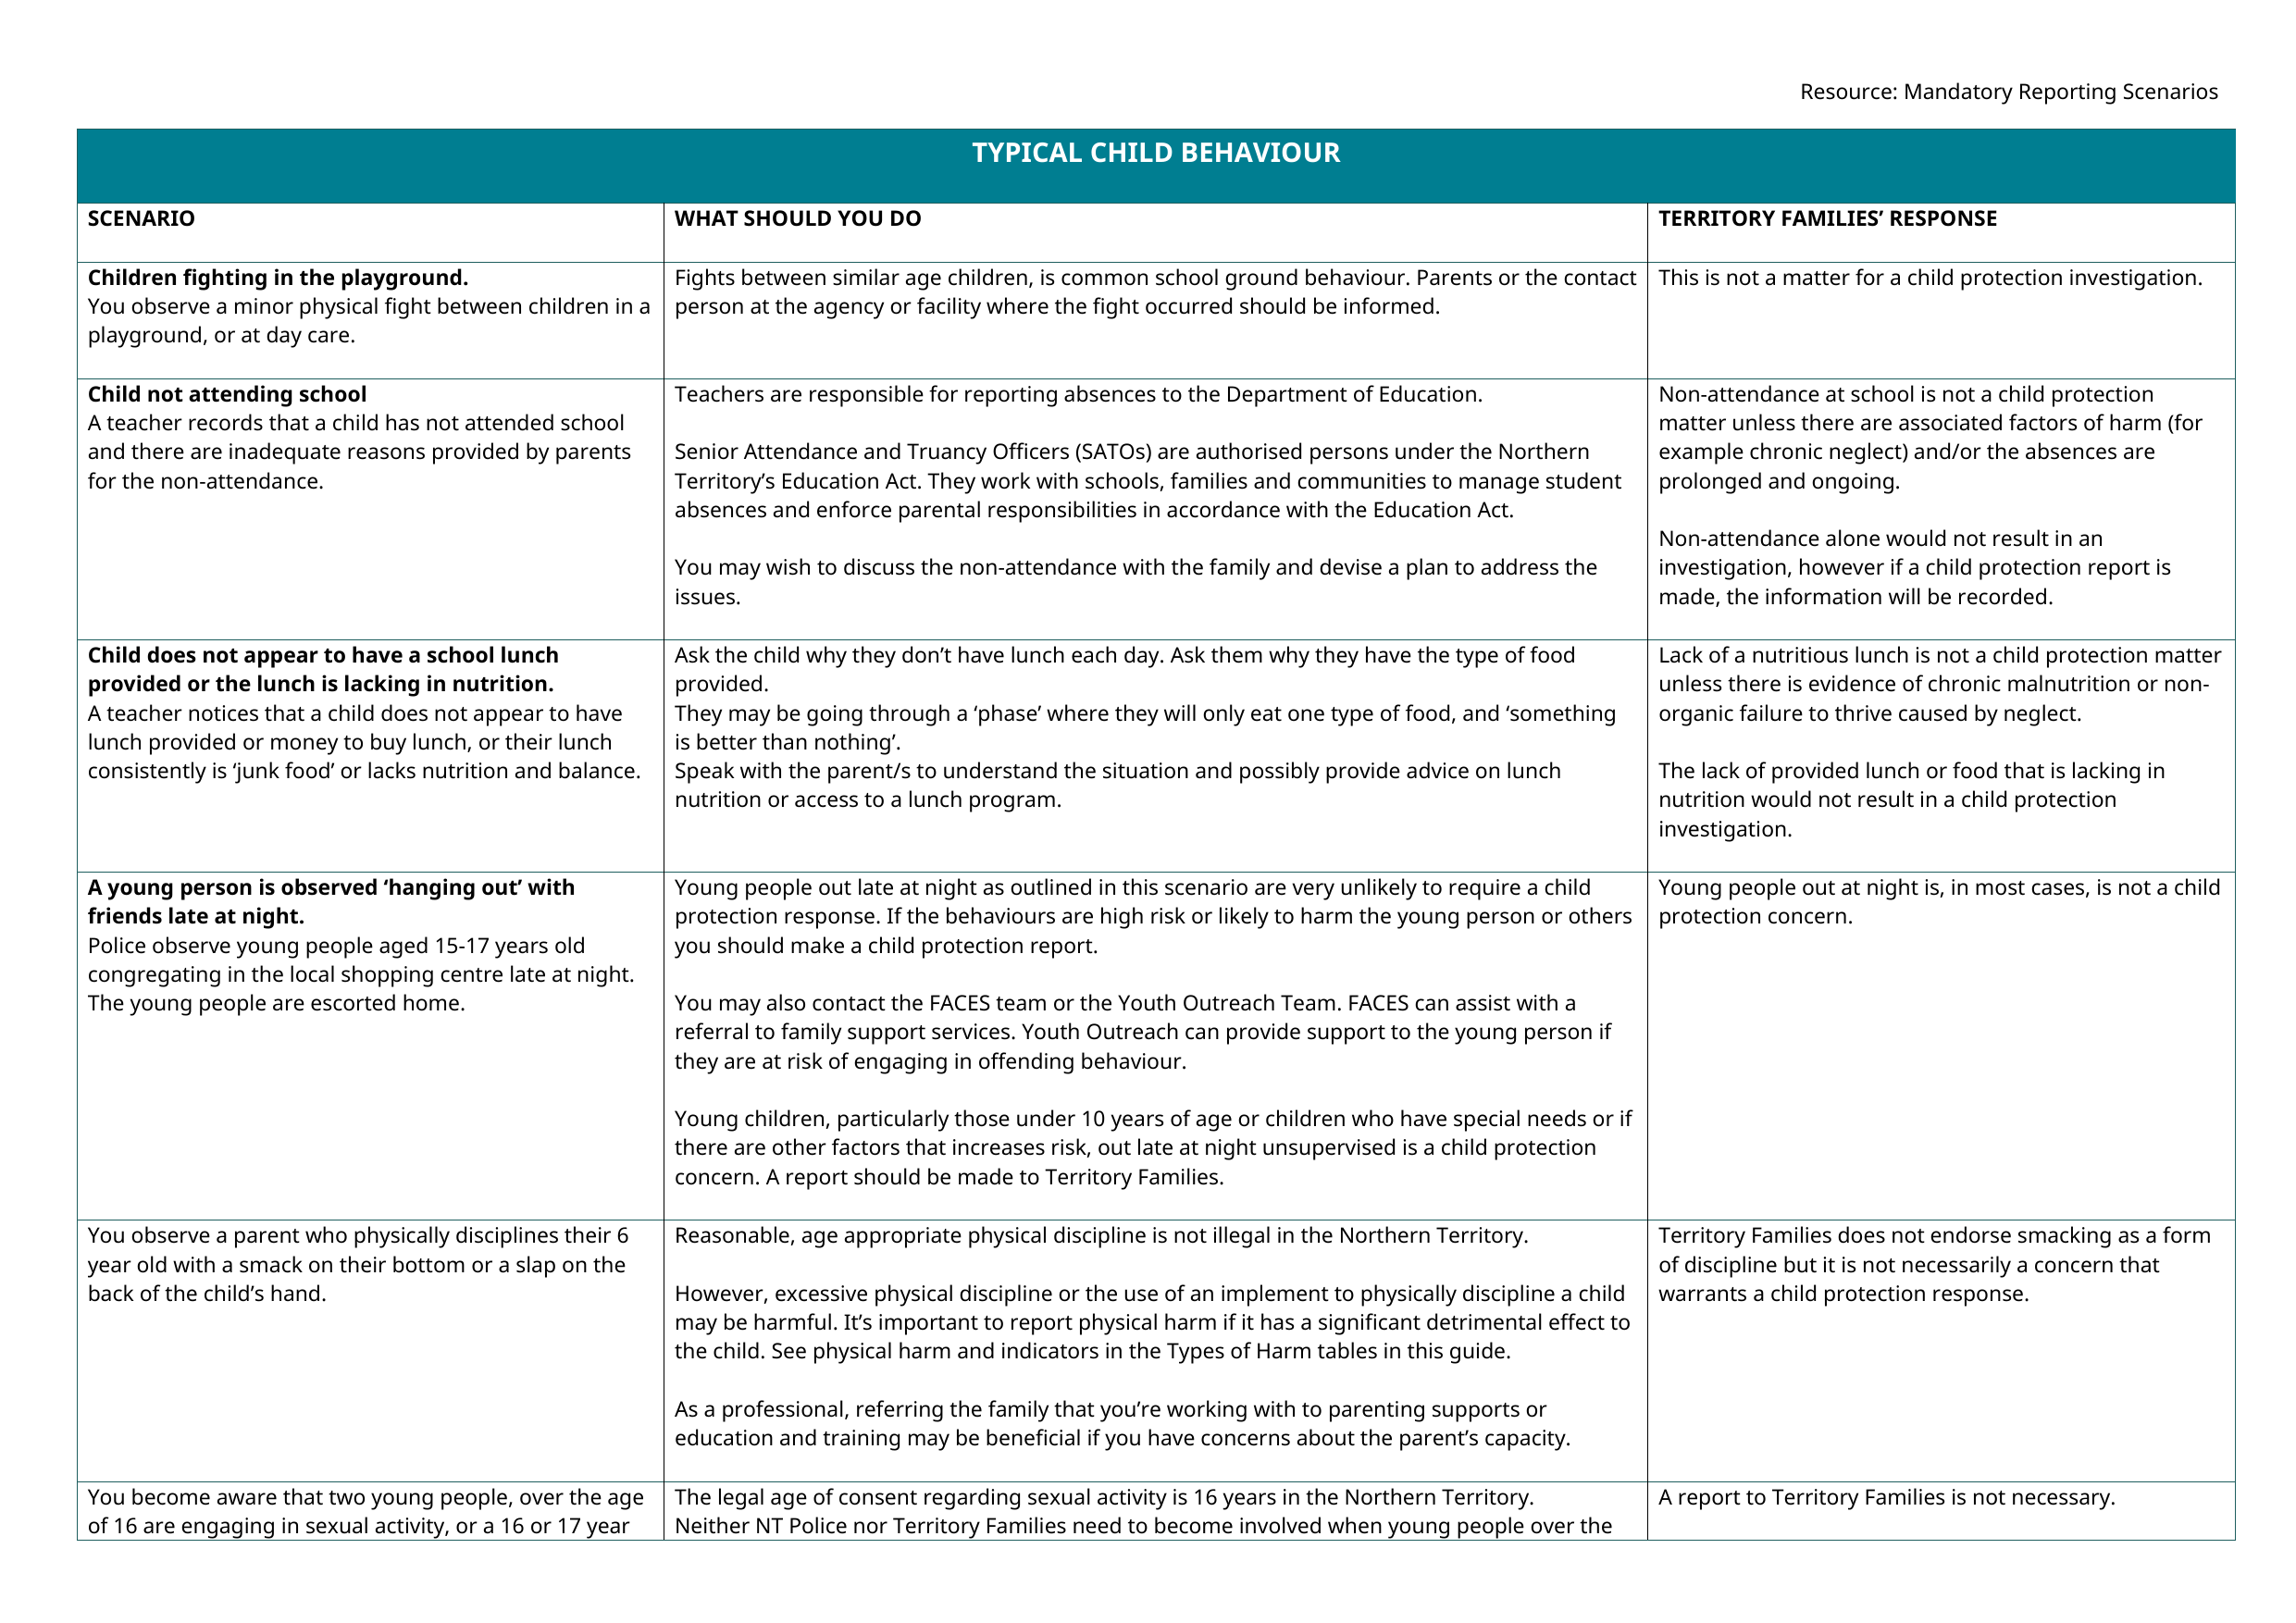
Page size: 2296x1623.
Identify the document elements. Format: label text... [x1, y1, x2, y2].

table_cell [78, 1482, 664, 1540]
table_cell Non-attendance at school is not a child protection matter unless there are associated factors of harm (for example chronic neglect) and/or the absences are prolonged and ongoing. Non-attendance alone would not result in an investigation, however if a child protection report is made, the information will be recorded. [1648, 379, 2235, 639]
table_cell Young people out at night is, in most cases, is not a child protection concern. [1648, 873, 2235, 1220]
table_cell Fights between similar age children, is common school ground behaviour. Parents or the contact person at the agency or facility where the fight occurred should be informed. [664, 263, 1647, 378]
table_cell Child does not appear to have a school lunch provided or the lunch is lacking in nutrition. A teacher notices that a child does not appear to have lunch provided or money to buy lunch, or their lunch consistently is ‘junk food’ or lacks nutrition and balance. [78, 640, 664, 872]
table_cell This is not a matter for a child protection investigation. [1648, 263, 2235, 378]
table_cell Teachers are responsible for reporting absences to the Department of Education. Senior Attendance and Truancy Officers (SATOs) are authorised persons under the Northern Territory’s Education Act. They work with schools, families and communities to manage student absences and enforce parental responsibilities in accordance with the Education Act. You may wish to discuss the non-attendance with the family and devise a plan to address the issues. [664, 379, 1647, 639]
table_cell Scenario [78, 204, 664, 262]
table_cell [664, 1482, 1647, 1540]
table_cell Ask the child why they don’t have lunch each day. Ask them why they have the type of food provided. They may be going through a ‘phase’ where they will only eat one type of food, and ‘something is better than nothing’. Speak with the parent/s to understand the situation and possibly provide advice on lunch nutrition or access to a lunch program. [664, 640, 1647, 872]
table_header Typical child behaviour [78, 130, 2236, 203]
table_cell Territory Families does not endorse smacking as a form of discipline but it is not necessarily a concern that warrants a child protection response. [1648, 1220, 2235, 1481]
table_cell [1648, 1482, 2235, 1540]
table_cell Reasonable, age appropriate physical discipline is not illegal in the Northern Territory. However, excessive physical discipline or the use of an implement to physically discipline a child may be harmful. It’s important to report physical harm if it has a significant detrimental effect to the child. See physical harm and indicators in the Types of Harm tables in this guide. As a professional, referring the family that you’re working with to parenting supports or education and training may be beneficial if you have concerns about the parent’s capacity. [664, 1220, 1647, 1481]
table_cell What should you do [664, 204, 1647, 262]
table_cell Young people out late at night as outlined in this scenario are very unlikely to require a child protection response. If the behaviours are high risk or likely to harm the young person or others you should make a child protection report. You may also contact the FACES team or the Youth Outreach Team. FACES can assist with a referral to family support services. Youth Outreach can provide support to the young person if they are at risk of engaging in offending behaviour. Young children, particularly those under 10 years of age or children who have special needs or if there are other factors that increases risk, out late at night unsupervised is a child protection concern. A report should be made to Territory Families. [664, 873, 1647, 1220]
table_cell Territory families’ response [1648, 204, 2235, 262]
table_cell Children fighting in the playground. You observe a minor physical fight between children in a playground, or at day care. [78, 263, 664, 378]
table_cell Child not attending school A teacher records that a child has not attended school and there are inadequate reasons provided by parents for the non-attendance. [78, 379, 664, 639]
table_cell Lack of a nutritious lunch is not a child protection matter unless there is evidence of chronic malnutrition or non-organic failure to thrive caused by neglect. The lack of provided lunch or food that is lacking in nutrition would not result in a child protection investigation. [1648, 640, 2235, 872]
table_cell A young person is observed ‘hanging out’ with friends late at night. Police observe young people aged 15-17 years old congregating in the local shopping centre late at night. The young people are escorted home. [78, 873, 664, 1220]
table_cell You observe a parent who physically disciplines their 6 year old with a smack on their bottom or a slap on the back of the child’s hand. [78, 1220, 664, 1481]
